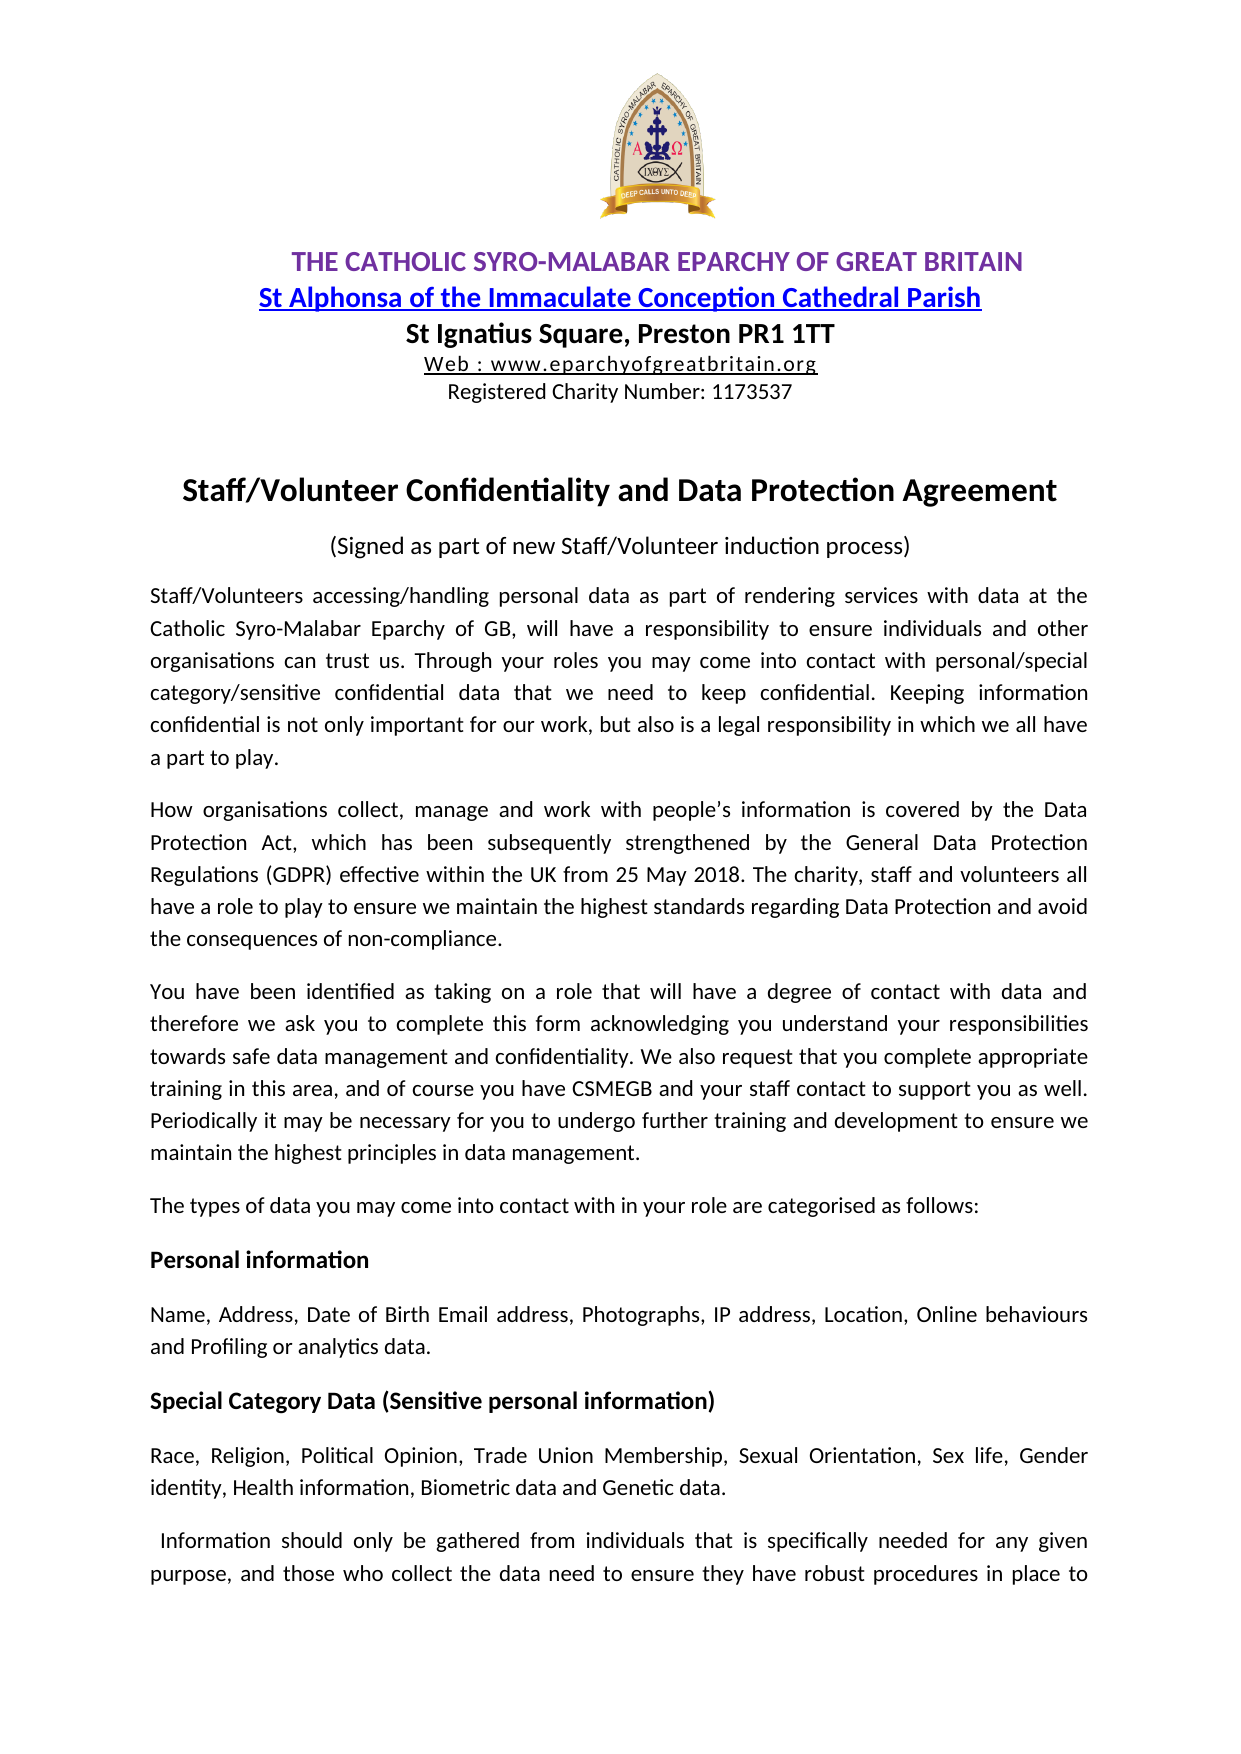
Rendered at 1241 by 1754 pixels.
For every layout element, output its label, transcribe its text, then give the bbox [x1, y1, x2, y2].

text Special Category Data (Sensitive personal information) [150, 1385, 1090, 1416]
text Race, Religion, Political Opinion, Trade Union Membership, Sexual Orientation, Sex life, Gender identity, Health information, Biometric data and Genetic data. [150, 1441, 1090, 1501]
text Staff/Volunteer Confidentiality and Data Protection Agreement [150, 469, 1090, 509]
picture [599, 73, 716, 219]
text The types of data you may come into contact with in your role are categorised as follows: [150, 1191, 1090, 1219]
text You have been identified as taking on a role that will have a degree of contact with data and therefore we ask you to complete this form acknowledging you understand your responsibilities towards safe data management and confidentiality. We also request that you complete appropriate training in this area, and of course you have CSMEGB and your staff contact to support you as well. Periodically it may be necessary for you to undergo further training and development to ensure we maintain the highest principles in data management. [150, 977, 1090, 1166]
text Name, Address, Date of Birth Email address, Photographs, IP address, Location, Online behaviours and Profiling or analytics data. [150, 1300, 1090, 1360]
text How organisations collect, manage and work with people’s information is covered by the Data Protection Act, which has been subsequently strengthened by the General Data Protection Regulations (GDPR) effective within the UK from 25 May 2018. The charity, staff and volunteers all have a role to play to ensure we maintain the highest standards regarding Data Protection and avoid the consequences of non-compliance. [150, 796, 1090, 952]
text Staff/Volunteers accessing/handling personal data as part of rendering services with data at the Catholic Syro-Malabar Eparchy of GB, will have a responsibility to ensure individuals and other organisations can trust us. Through your roles you may come into contact with personal/special category/sensitive confidential data that we need to keep confidential. Keeping information confidential is not only important for our work, but also is a legal responsibility in which we all have a part to play. [150, 582, 1090, 771]
text Personal information [150, 1244, 1090, 1275]
text (Signed as part of new Staff/Volunteer induction process) [150, 530, 1090, 561]
